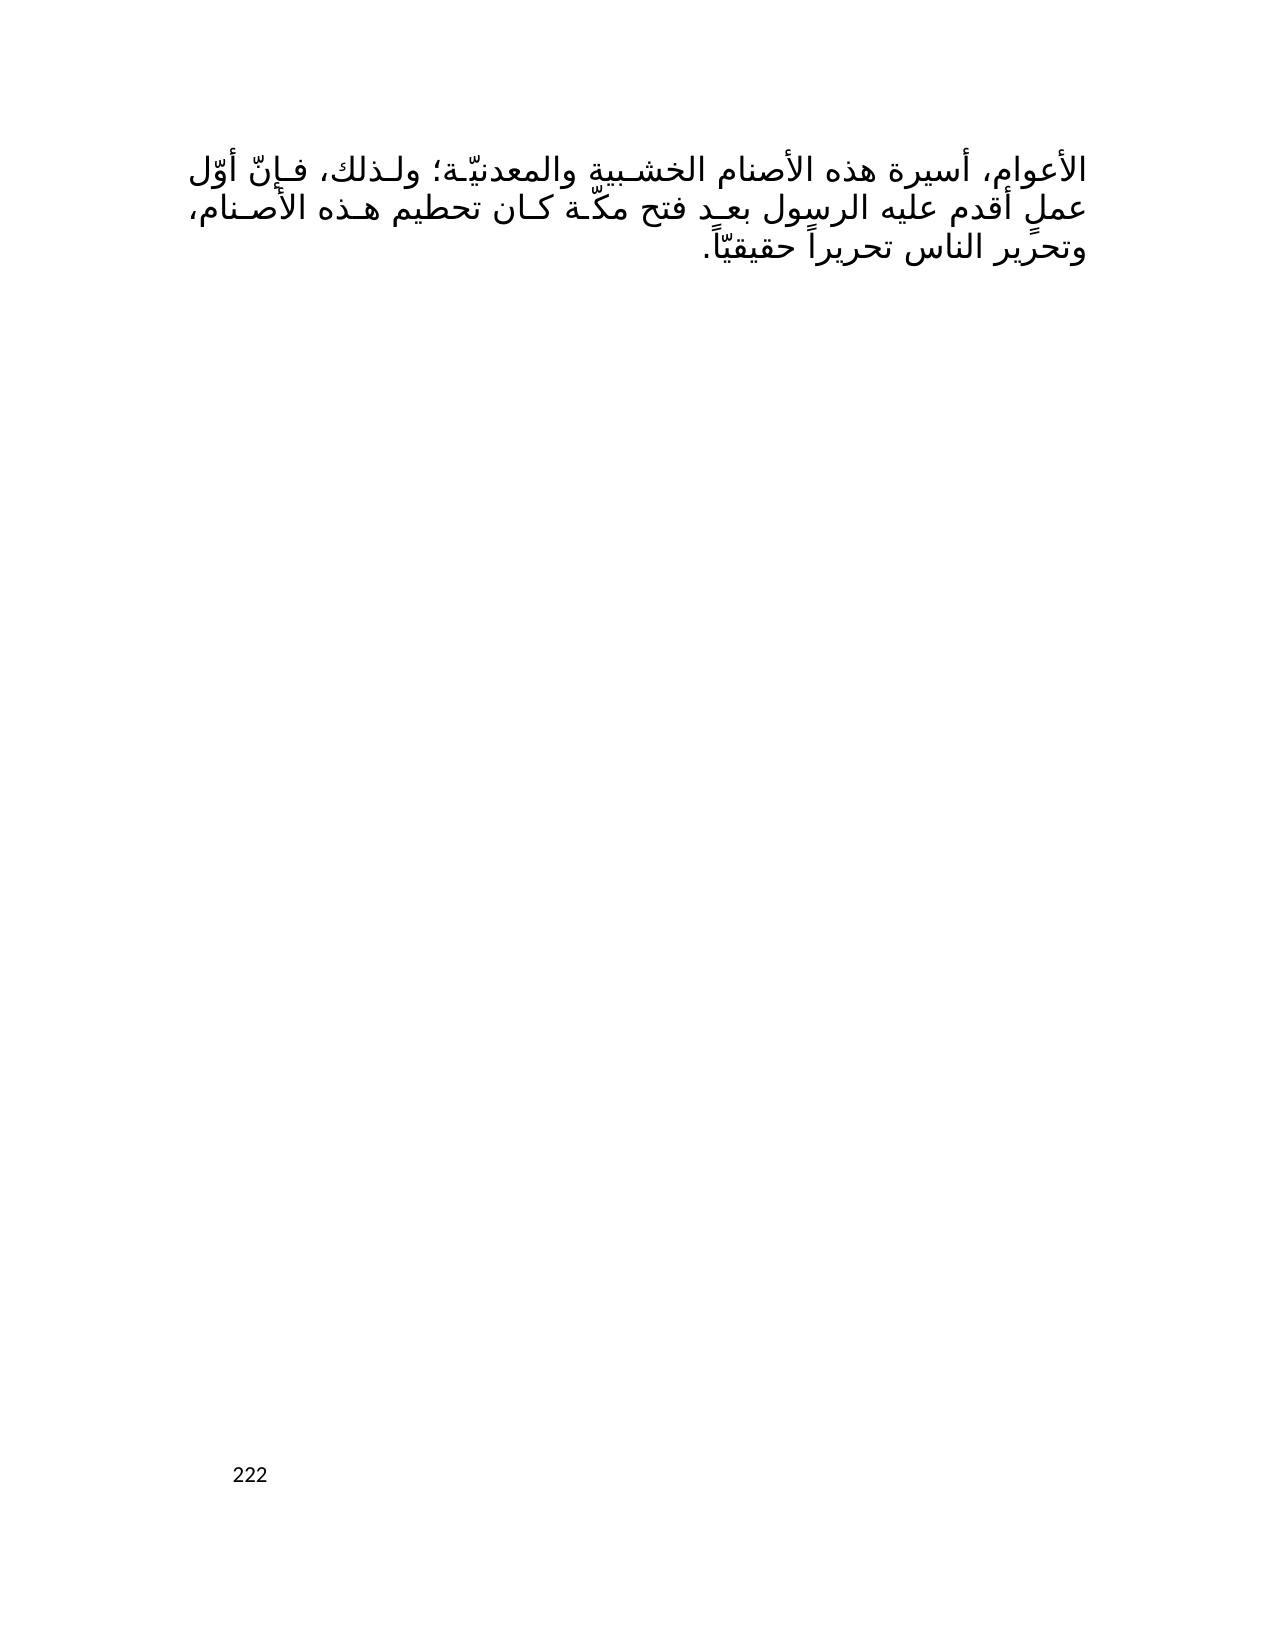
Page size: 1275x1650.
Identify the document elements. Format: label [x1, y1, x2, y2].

text [187, 150, 1087, 267]
